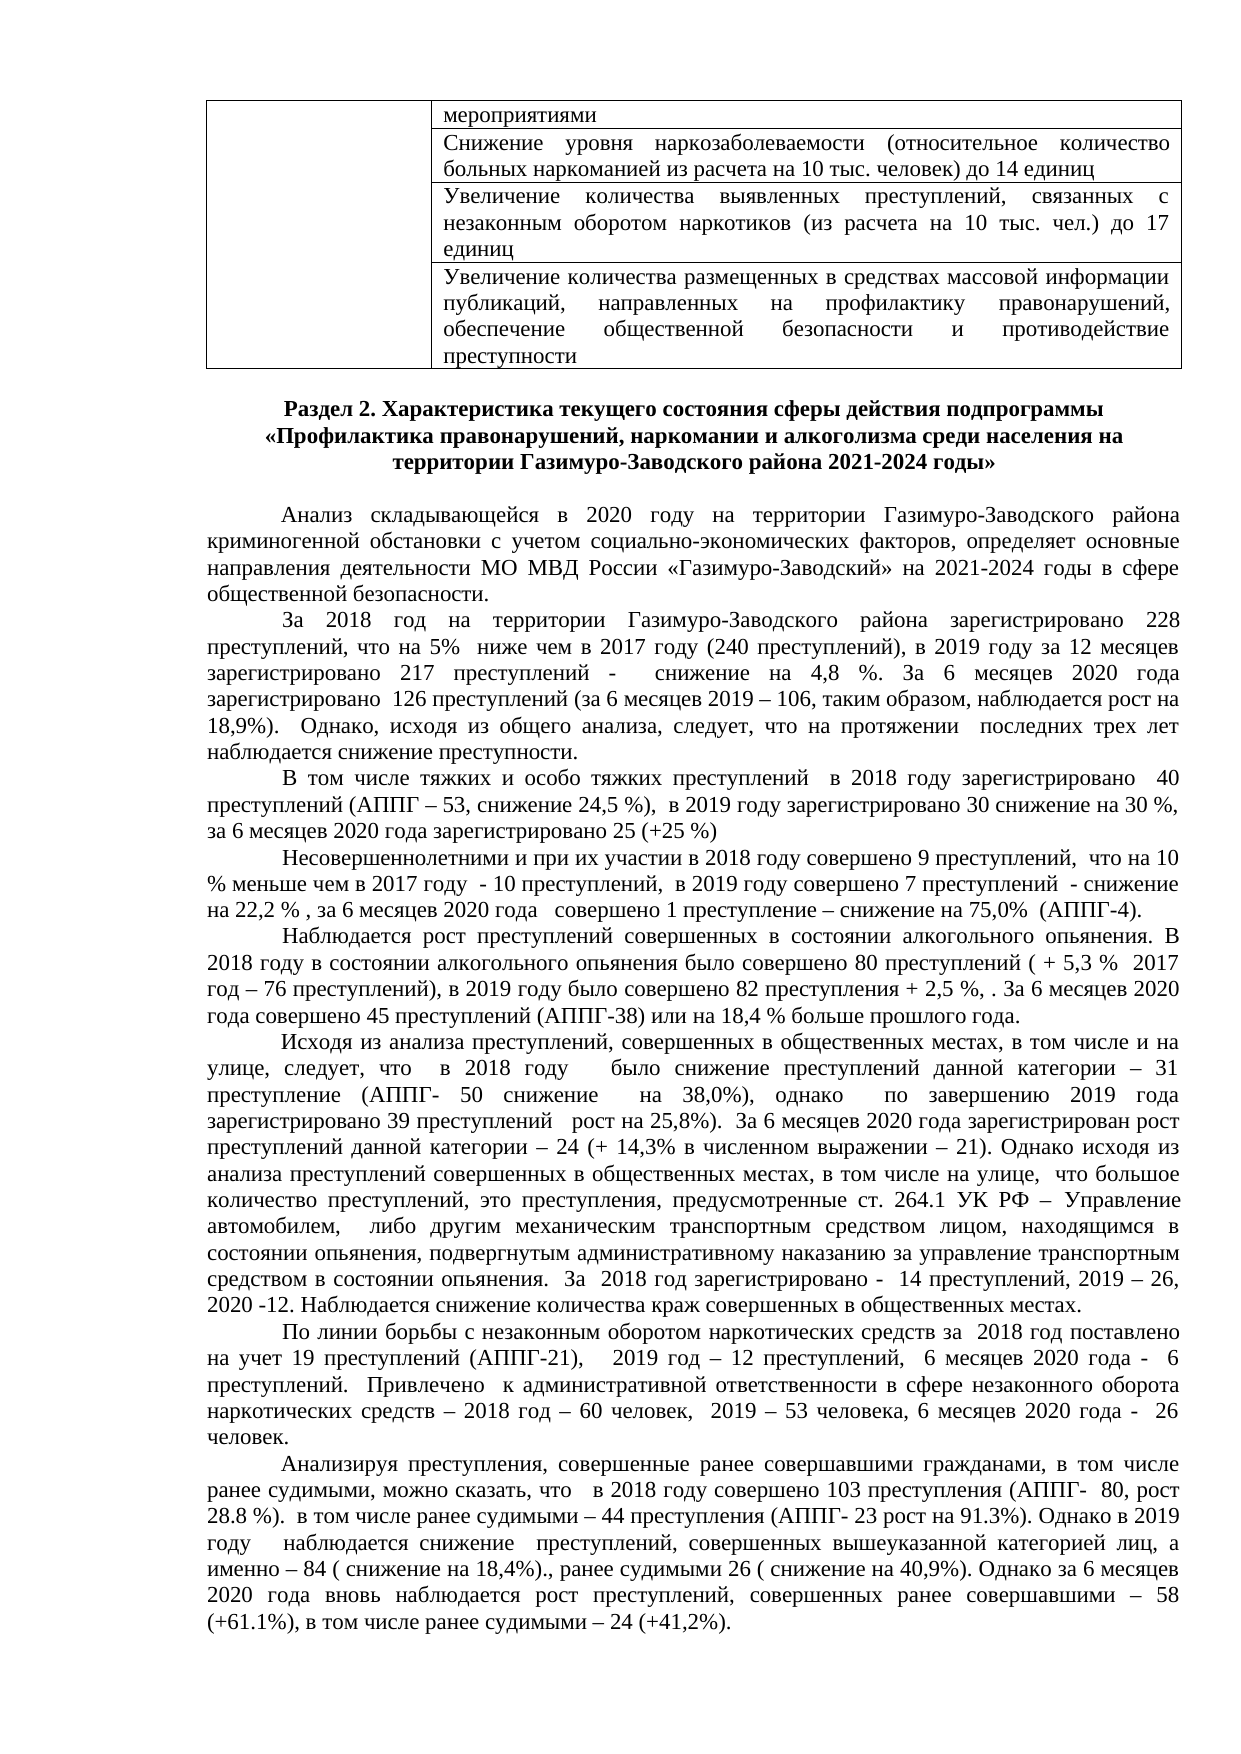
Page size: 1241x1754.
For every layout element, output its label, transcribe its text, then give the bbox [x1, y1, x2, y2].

table_cell Увеличение количества выявленных преступлений, связанных с незаконным оборотом наркотиков (из расчета на 10 тыс. чел.) до 17 единиц [432, 183, 1181, 262]
text В том числе тяжких и особо тяжких преступлений в 2018 году зарегистрировано 40 преступлений (АППГ – 53, снижение 24,5 %), в 2019 году зарегистрировано 30 снижение на 30 %, за 6 месяцев 2020 года зарегистрировано 25 (+25 %) [207, 764, 1181, 843]
text Раздел 2. Характеристика текущего состояния сферы действия подпрограммы «Профилактика правонарушений, наркомании и алкоголизма среди населения на территории Газимуро-Заводского района 2021-2024 годы» [207, 396, 1181, 474]
text Анализ складывающейся в 2020 году на территории Газимуро-Заводского района криминогенной обстановки с учетом социально-экономических факторов, определяет основные направления деятельности МО МВД России «Газимуро-Заводский» на 2021-2024 годы в сфере общественной безопасности. [207, 501, 1181, 606]
text Анализируя преступления, совершенные ранее совершавшими гражданами, в том числе ранее судимыми, можно сказать, что в 2018 году совершено 103 преступления (АППГ- 80, рост 28.8 %). в том числе ранее судимыми – 44 преступления (АППГ- 23 рост на 91.3%). Однако в 2019 году наблюдается снижение преступлений, совершенных вышеуказанной категорией лиц, а именно – 84 ( снижение на 18,4%)., ранее судимыми 26 ( снижение на 40,9%). Однако за 6 месяцев 2020 года вновь наблюдается рост преступлений, совершенных ранее совершавшими – 58 (+61.1%), в том числе ранее судимыми – 24 (+41,2%). [207, 1450, 1181, 1634]
text Наблюдается рост преступлений совершенных в состоянии алкогольного опьянения. В 2018 году в состоянии алкогольного опьянения было совершено 80 преступлений ( + 5,3 % 2017 год – 76 преступлений), в 2019 году было совершено 82 преступления + 2,5 %, . За 6 месяцев 2020 года совершено 45 преступлений (АППГ-38) или на 18,4 % больше прошлого года. [207, 923, 1181, 1028]
text Несовершеннолетними и при их участии в 2018 году совершено 9 преступлений, что на 10 % меньше чем в 2017 году - 10 преступлений, в 2019 году совершено 7 преступлений - снижение на 22,2 % , за 6 месяцев 2020 года совершено 1 преступление – снижение на 75,0% (АППГ-4). [207, 843, 1181, 923]
text Исходя из анализа преступлений, совершенных в общественных местах, в том числе и на улице, следует, что в 2018 году было снижение преступлений данной категории – 31 преступление (АППГ- 50 снижение на 38,0%), однако по завершению 2019 года зарегистрировано 39 преступлений рост на 25,8%). За 6 месяцев 2020 года зарегистрирован рост преступлений данной категории – 24 (+ 14,3% в численном выражении – 21). Однако исходя из анализа преступлений совершенных в общественных местах, в том числе на улице, что большое количество преступлений, это преступления, предусмотренные ст. 264.1 УК РФ – Управление автомобилем, либо другим механическим транспортным средством лицом, находящимся в состоянии опьянения, подвергнутым административному наказанию за управление транспортным средством в состоянии опьянения. За 2018 год зарегистрировано - 14 преступлений, 2019 – 26, 2020 -12. Наблюдается снижение количества краж совершенных в общественных местах. [207, 1028, 1181, 1318]
table_cell Увеличение количества размещенных в средствах массовой информации публикаций, направленных на профилактику правонарушений, обеспечение общественной безопасности и противодействие преступности [432, 263, 1181, 368]
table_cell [432, 101, 1181, 128]
text За 2018 год на территории Газимуро-Заводского района зарегистрировано 228 преступлений, что на 5% ниже чем в 2017 году (240 преступлений), в 2019 году за 12 месяцев зарегистрировано 217 преступлений - снижение на 4,8 %. За 6 месяцев 2020 года зарегистрировано 126 преступлений (за 6 месяцев 2019 – 106, таким образом, наблюдается рост на 18,9%). Однако, исходя из общего анализа, следует, что на протяжении последних трех лет наблюдается снижение преступности. [207, 606, 1181, 764]
table_cell Снижение уровня наркозаболеваемости (относительное количество больных наркоманией из расчета на 10 тыс. человек) до 14 единиц [432, 129, 1181, 182]
text По линии борьбы с незаконным оборотом наркотических средств за 2018 год поставлено на учет 19 преступлений (АППГ-21), 2019 год – 12 преступлений, 6 месяцев 2020 года - 6 преступлений. Привлечено к административной ответственности в сфере незаконного оборота наркотических средств – 2018 год – 60 человек, 2019 – 53 человека, 6 месяцев 2020 года - 26 человек. [207, 1318, 1181, 1450]
